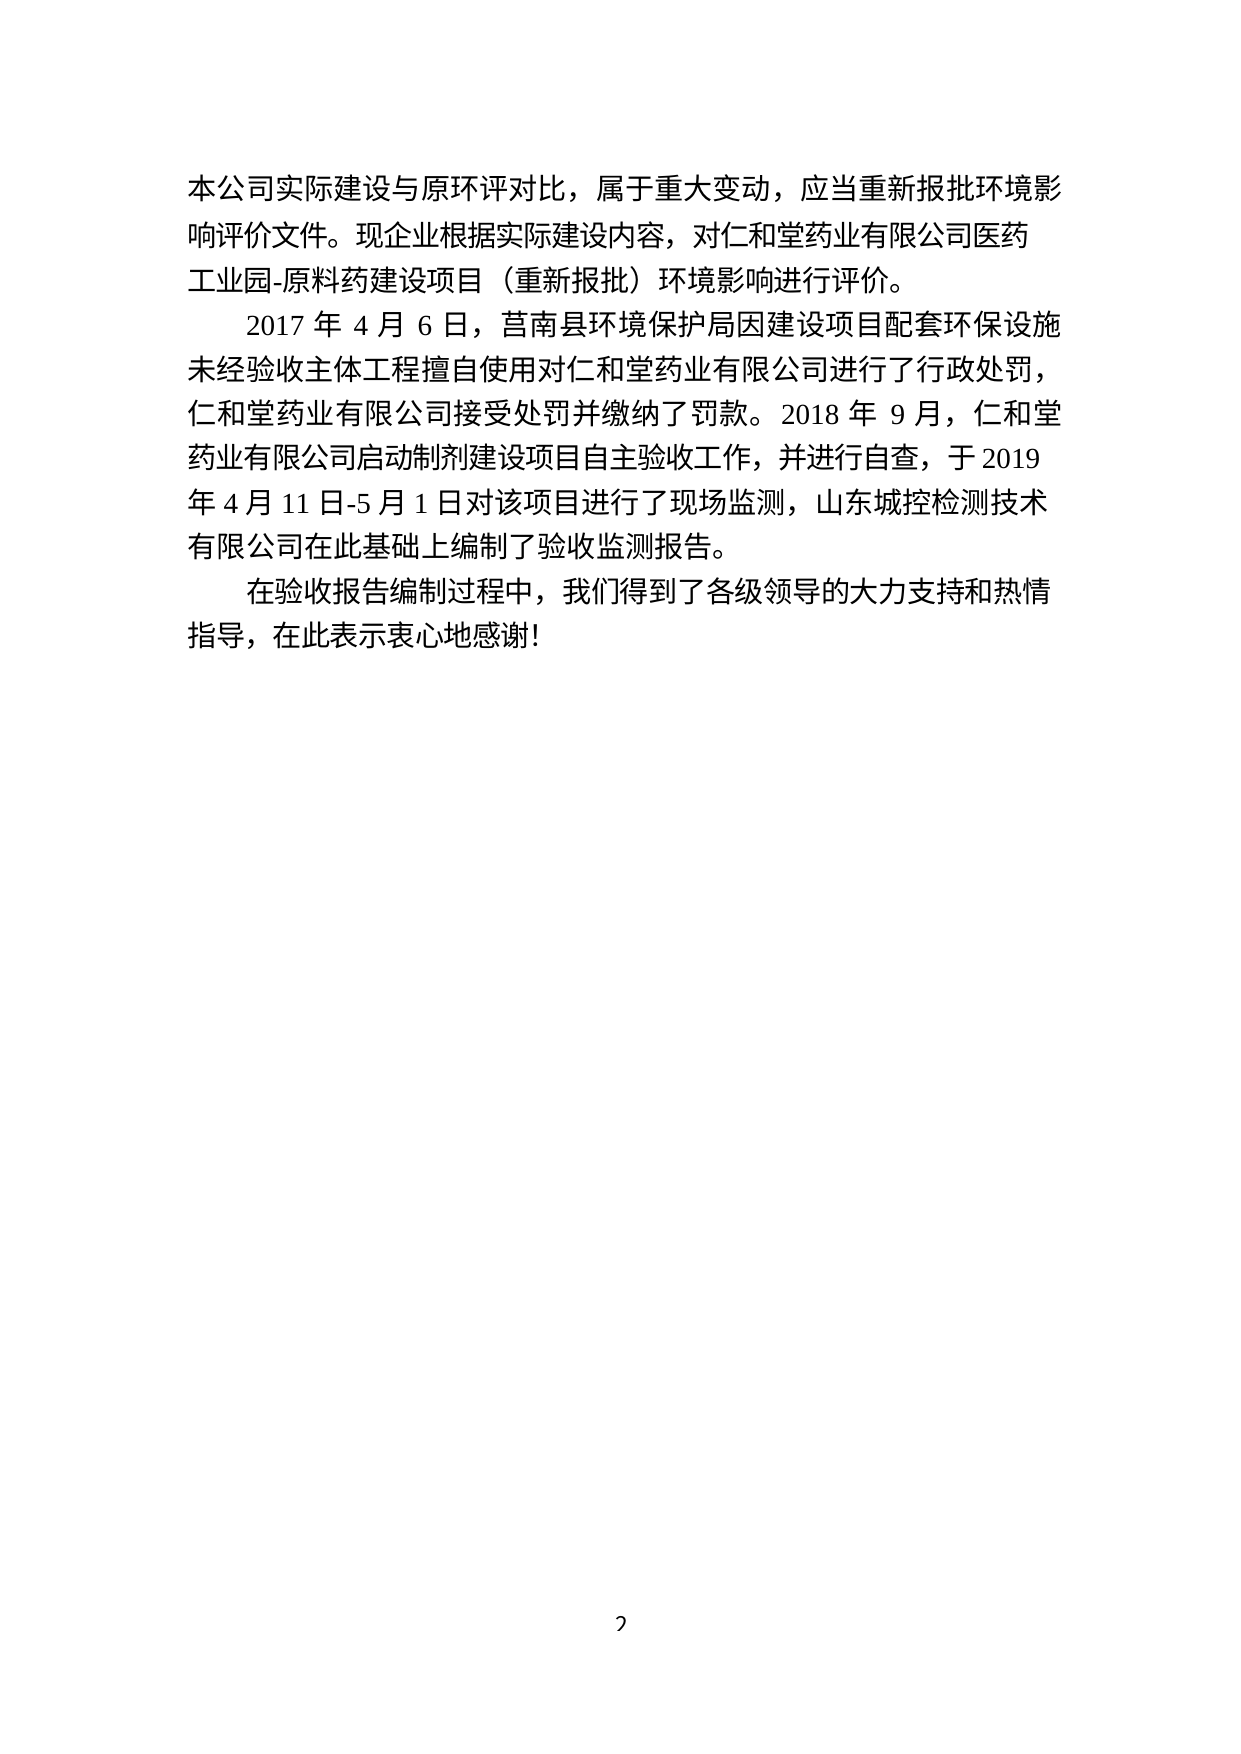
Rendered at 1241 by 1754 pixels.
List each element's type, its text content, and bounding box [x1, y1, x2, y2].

text 2017 年 4 月 6 日，莒南县环境保护局因建设项目配套环保设施未经验收主体工程擅自使用对仁和堂药业有限公司进行了行政处罚， 仁和堂药业有限公司接受处罚并缴纳了罚款。2018 年 9 月，仁和堂药业有限公司启动制剂建设项目自主验收工作，并进行自查，于 2019 [187, 302, 1063, 477]
text 本公司实际建设与原环评对比，属于重大变动，应当重新报批环境影 [187, 158, 1153, 210]
text 年 4 月 11 日-5 月 1 日对该项目进行了现场监测，山东城控检测技术有限公司在此基础上编制了验收监测报告。 [187, 480, 1053, 566]
text 响评价文件。现企业根据实际建设内容，对仁和堂药业有限公司医药工业园-原料药建设项目（重新报批）环境影响进行评价。 [187, 213, 1053, 299]
text 在验收报告编制过程中，我们得到了各级领导的大力支持和热情指导，在此表示衷心地感谢！ [187, 568, 1053, 655]
